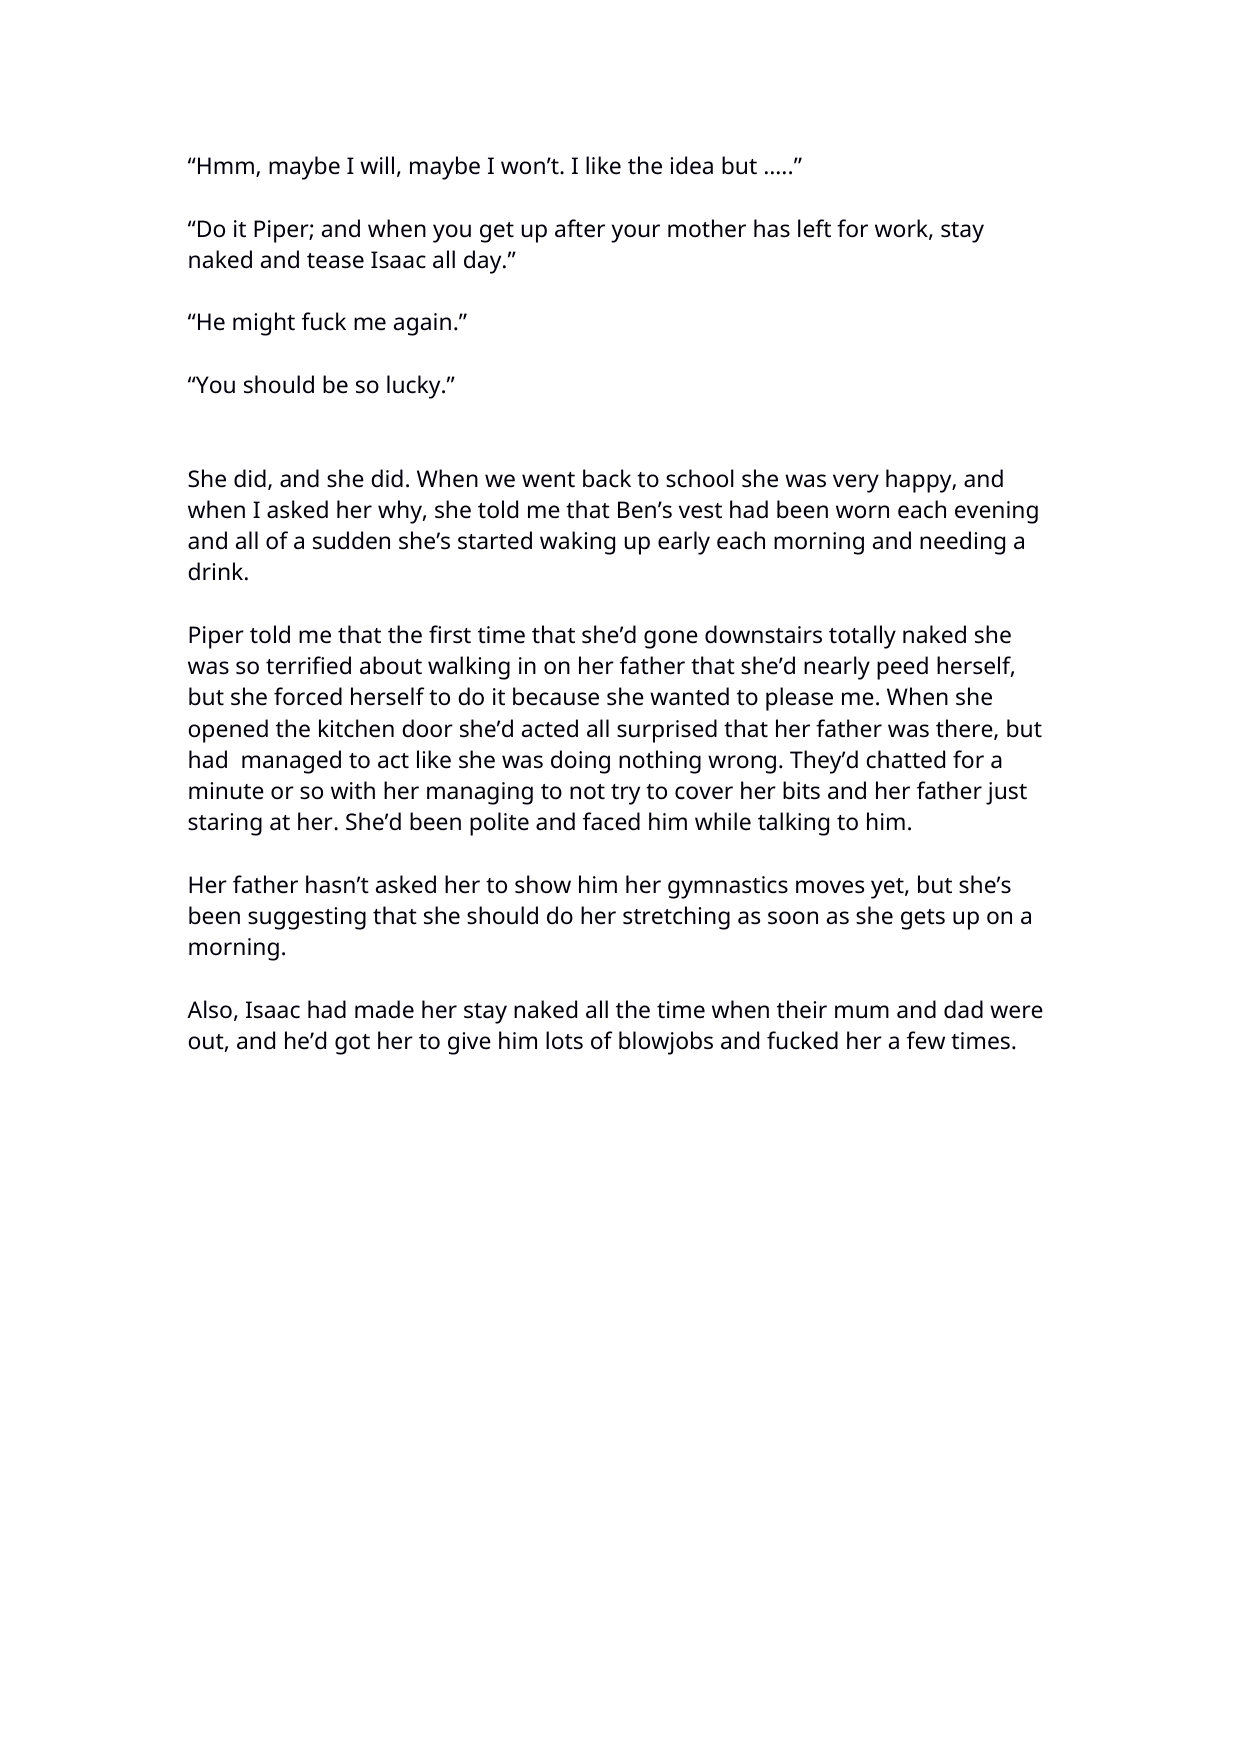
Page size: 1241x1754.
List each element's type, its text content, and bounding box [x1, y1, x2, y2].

text Also, Isaac had made her stay naked all the time when their mum and dad were out, and he’d got her to give him lots of blowjobs and fucked her a few times. [187, 994, 1053, 1056]
text “You should be so lucky.” [187, 369, 1053, 400]
text Her father hasn’t asked her to show him her gymnastics moves yet, but she’s been suggesting that she should do her stretching as soon as she gets up on a morning. [187, 869, 1053, 962]
text She did, and she did. When we went back to school she was very happy, and when I asked her why, she told me that Ben’s vest had been worn each evening and all of a sudden she’s started waking up early each morning and needing a drink. [187, 462, 1053, 587]
text “Hmm, maybe I will, maybe I won’t. I like the idea but …..” [187, 150, 1053, 181]
text “He might fuck me again.” [187, 306, 1053, 337]
text “Do it Piper; and when you get up after your mother has left for work, stay naked and tease Isaac all day.” [187, 212, 1053, 275]
text Piper told me that the first time that she’d gone downstairs totally naked she was so terrified about walking in on her father that she’d nearly peed herself, but she forced herself to do it because she wanted to please me. When she opened the kitchen door she’d acted all surprised that her father was there, but had managed to act like she was doing nothing wrong. They’d chatted for a minute or so with her managing to not try to cover her bits and her father just staring at her. She’d been polite and faced him while talking to him. [187, 619, 1053, 837]
